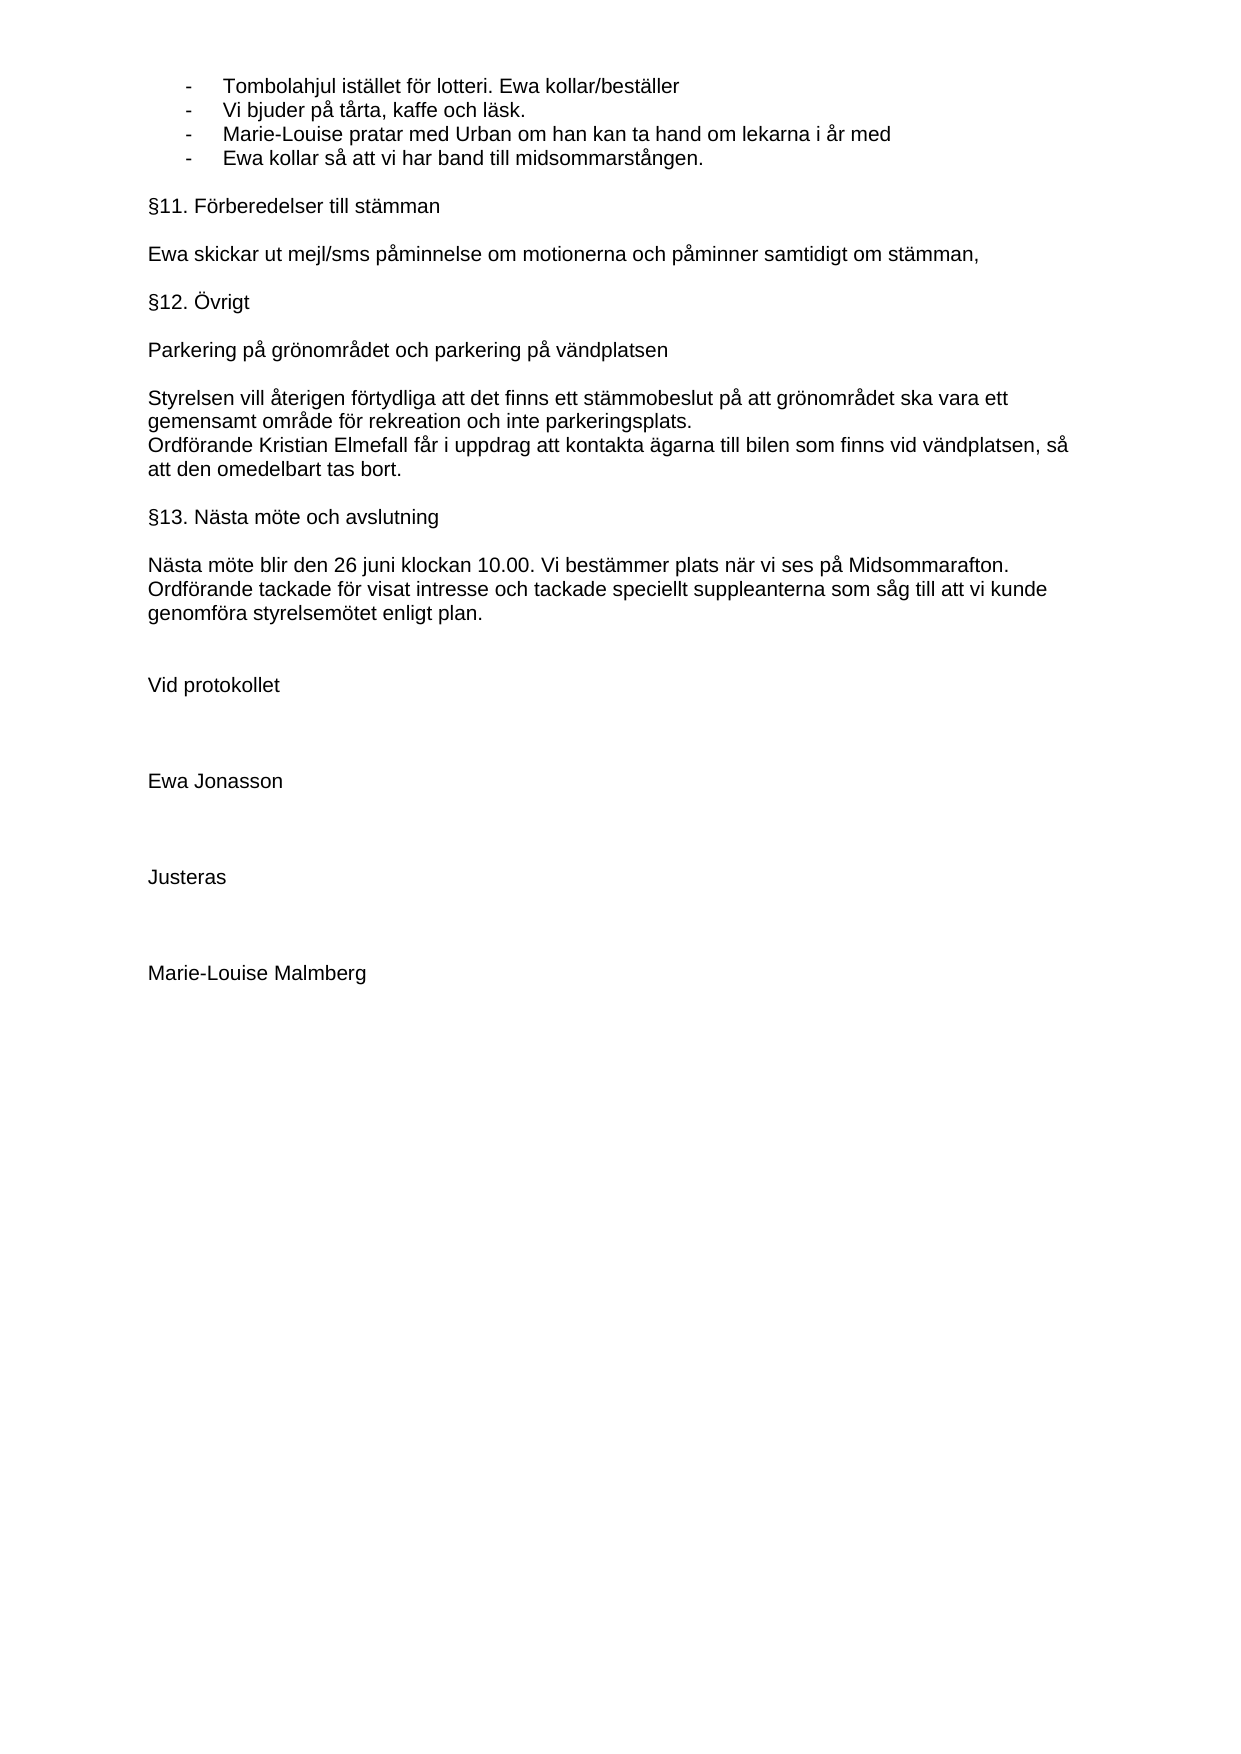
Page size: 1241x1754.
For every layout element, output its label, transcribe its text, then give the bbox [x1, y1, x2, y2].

text Ordförande tackade för visat intresse och tackade speciellt suppleanterna som såg till att vi kunde genomföra styrelsemötet enligt plan. [148, 577, 1093, 625]
list Tombolahjul istället för lotteri. Ewa kollar/beställer [185, 74, 1093, 98]
text §12. Övrigt [148, 289, 1093, 313]
text Parkering på grönområdet och parkering på vändplatsen [148, 337, 1093, 361]
text Ordförande Kristian Elmefall får i uppdrag att kontakta ägarna till bilen som finns vid vändplatsen, så att den omedelbart tas bort. [148, 433, 1093, 481]
list Vi bjuder på tårta, kaffe och läsk. [185, 98, 1093, 122]
text Nästa möte blir den 26 juni klockan 10.00. Vi bestämmer plats när vi ses på Midsommarafton. [148, 553, 1093, 577]
text Marie-Louise Malmberg [148, 960, 1093, 984]
text §11. Förberedelser till stämman [148, 194, 1093, 218]
text Vid protokollet [148, 673, 1093, 697]
list Marie-Louise pratar med Urban om han kan ta hand om lekarna i år med [185, 122, 1093, 146]
list Ewa kollar så att vi har band till midsommarstången. [185, 146, 1093, 170]
text §13. Nästa möte och avslutning [148, 505, 1093, 529]
text Ewa Jonasson [148, 769, 1093, 793]
text Styrelsen vill återigen förtydliga att det finns ett stämmobeslut på att grönområdet ska vara ett gemensamt område för rekreation och inte parkeringsplats. [148, 385, 1093, 433]
text Ewa skickar ut mejl/sms påminnelse om motionerna och påminner samtidigt om stämman, [148, 242, 1093, 266]
text Justeras [148, 864, 1093, 888]
